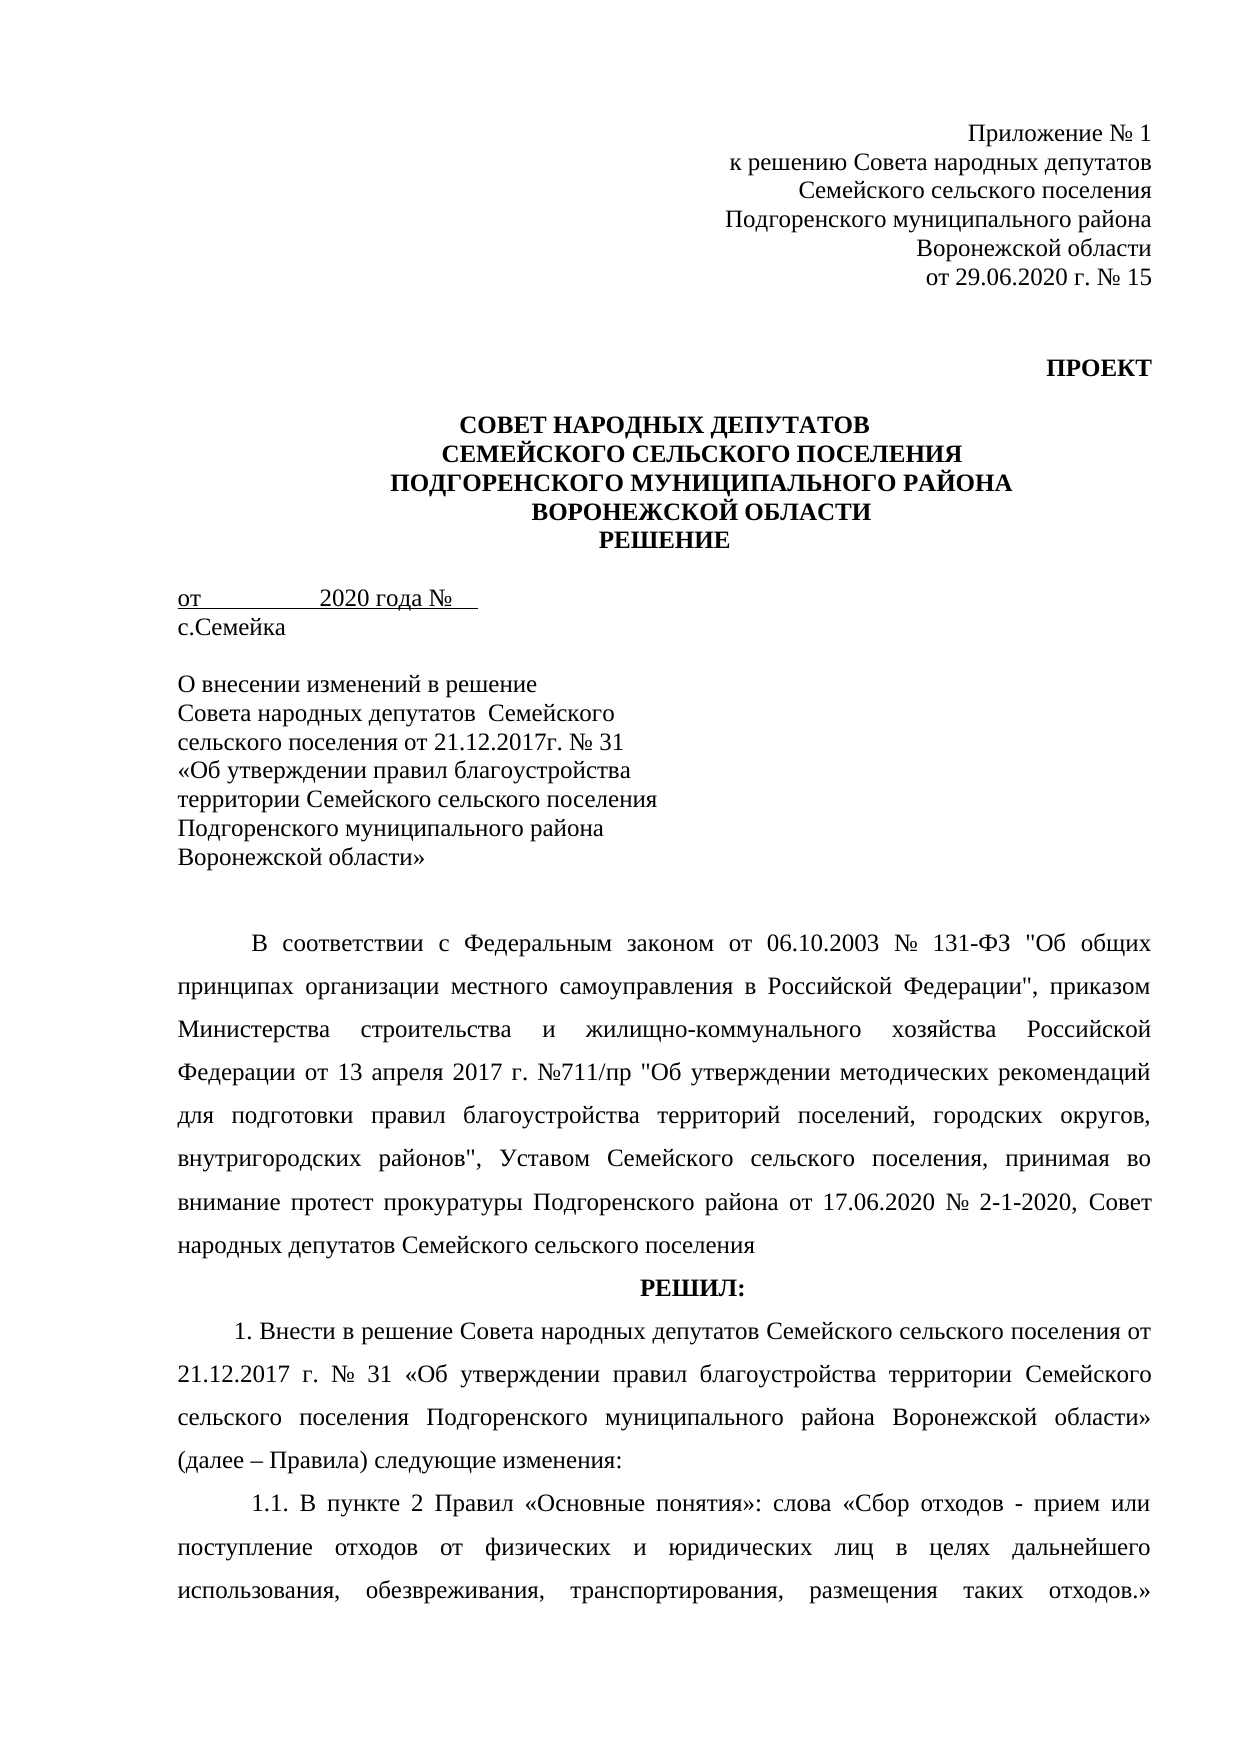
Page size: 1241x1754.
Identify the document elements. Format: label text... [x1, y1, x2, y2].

title сельского поселения от 21.12.2017г. № 31 [177, 727, 1152, 755]
text Воронежской области» [177, 842, 1152, 870]
title РЕШЕНИЕ [177, 525, 1152, 554]
title «Об утверждении правил благоустройства [177, 755, 1152, 784]
title с.Семейка [177, 612, 1152, 640]
text к решению Совета народных депутатов [177, 147, 1152, 176]
title Совета народных депутатов Семейского [177, 698, 1152, 727]
text территории Семейского сельского поселения [177, 784, 1152, 813]
text Воронежской области [177, 233, 1152, 262]
text В соответствии с Федеральным законом от 06.10.2003 № 131-ФЗ "Об общих принципах организации местного самоуправления в Российской Федерации", приказом Министерства строительства и жилищно-коммунального хозяйства Российской Федерации от 13 апреля 2017 г. №711/пр "Об утверждении методических рекомендаций для подготовки правил благоустройства территорий поселений, городских округов, внутригородских районов", Уставом Семейского сельского поселения, принимая во внимание протест прокуратуры Подгоренского района от 17.06.2020 № 2-1-2020, Совет народных депутатов Семейского сельского поселения [177, 928, 1152, 1258]
title ПРОЕКТ [177, 353, 1152, 382]
text Семейского сельского поселения [177, 176, 1152, 204]
text от 29.06.2020 г. № 15 [177, 262, 1152, 291]
text ПОДГОРЕНСКОГО МУНИЦИПАЛЬНОГО РАЙОНА [177, 468, 1152, 497]
title 1. Внести в решение Совета народных депутатов Семейского сельского поселения от 21.12.2017 г. № 31 «Об утверждении правил благоустройства территории Семейского сельского поселения Подгоренского муниципального района Воронежской области» (далее – Правила) следующие изменения: [177, 1316, 1152, 1474]
text ВОРОНЕЖСКОЙ ОБЛАСТИ [177, 497, 1152, 525]
text СЕМЕЙСКОГО СЕЛЬСКОГО ПОСЕЛЕНИЯ [177, 439, 1152, 468]
title СОВЕТ НАРОДНЫХ ДЕПУТАТОВ [177, 410, 1152, 439]
text РЕШИЛ: [177, 1273, 1152, 1302]
text Подгоренского муниципального района [177, 204, 1152, 233]
title от 2020 года № [177, 583, 1152, 612]
title О внесении изменений в решение [177, 669, 1152, 698]
text Приложение № 1 [177, 118, 1152, 147]
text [177, 1488, 1152, 1603]
text Подгоренского муниципального района [177, 813, 1152, 842]
